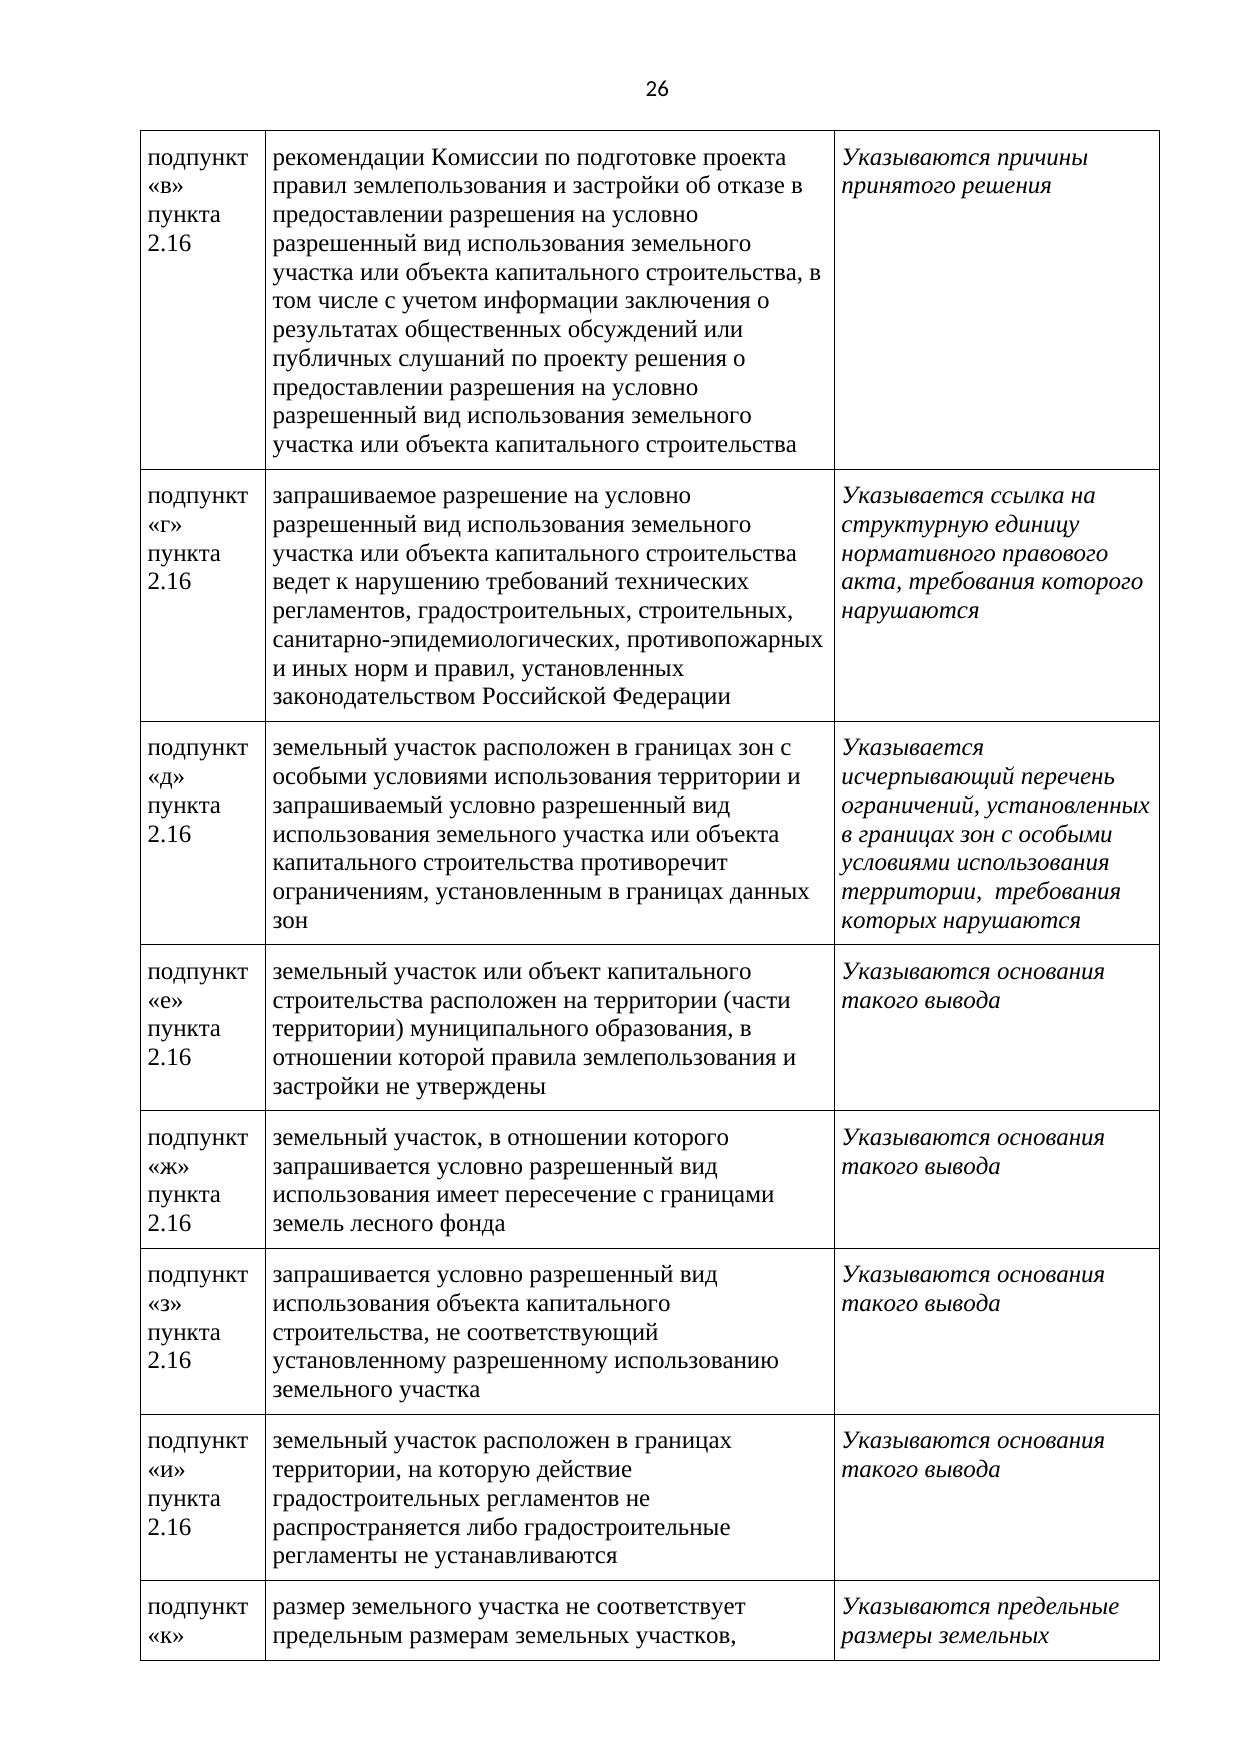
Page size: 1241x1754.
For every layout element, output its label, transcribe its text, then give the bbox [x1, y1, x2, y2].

table_cell запрашивается условно разрешенный вид использования объекта капитального строительства, не соответствующий установленному разрешенному использованию земельного участка [266, 1249, 834, 1414]
table_cell Указывается ссылка на структурную единицу нормативного правового акта, требования которого нарушаются [835, 470, 1159, 721]
table_cell Указываются основания такого вывода [835, 1415, 1159, 1580]
table_cell подпункт «е» пункта 2.16 [141, 945, 265, 1110]
table_cell рекомендации Комиссии по подготовке проекта правил землепользования и застройки об отказе в предоставлении разрешения на условно разрешенный вид использования земельного участка или объекта капитального строительства, в том числе с учетом информации заключения о результатах общественных обсуждений или публичных слушаний по проекту решения о предоставлении разрешения на условно разрешенный вид использования земельного участка или объекта капитального строительства [266, 131, 834, 468]
table_cell земельный участок расположен в границах территории, на которую действие градостроительных регламентов не распространяется либо градостроительные регламенты не устанавливаются [266, 1415, 834, 1580]
table_cell подпункт «г» пункта 2.16 [141, 470, 265, 721]
table_cell подпункт «ж» пункта 2.16 [141, 1111, 265, 1248]
table_cell Указываются причины принятого решения [835, 131, 1159, 468]
table_cell земельный участок, в отношении которого запрашивается условно разрешенный вид использования имеет пересечение с границами земель лесного фонда [266, 1111, 834, 1248]
table_cell Указывается исчерпывающий перечень ограничений, установленных в границах зон с особыми условиями использования территории, требования которых нарушаются [835, 722, 1159, 944]
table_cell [266, 1581, 834, 1659]
table_cell земельный участок или объект капитального строительства расположен на территории (части территории) муниципального образования, в отношении которой правила землепользования и застройки не утверждены [266, 945, 834, 1110]
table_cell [141, 1581, 265, 1659]
table_cell Указываются основания такого вывода [835, 1111, 1159, 1248]
table_cell подпункт «д» пункта 2.16 [141, 722, 265, 944]
table_cell подпункт «з» пункта 2.16 [141, 1249, 265, 1414]
table_cell Указываются основания такого вывода [835, 1249, 1159, 1414]
table_cell земельный участок расположен в границах зон с особыми условиями использования территории и запрашиваемый условно разрешенный вид использования земельного участка или объекта капитального строительства противоречит ограничениям, установленным в границах данных зон [266, 722, 834, 944]
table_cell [835, 1581, 1159, 1659]
table_cell запрашиваемое разрешение на условно разрешенный вид использования земельного участка или объекта капитального строительства ведет к нарушению требований технических регламентов, градостроительных, строительных, санитарно-эпидемиологических, противопожарных и иных норм и правил, установленных законодательством Российской Федерации [266, 470, 834, 721]
table_cell подпункт «и» пункта 2.16 [141, 1415, 265, 1580]
table_cell Указываются основания такого вывода [835, 945, 1159, 1110]
table_cell подпункт «в» пункта 2.16 [141, 131, 265, 468]
